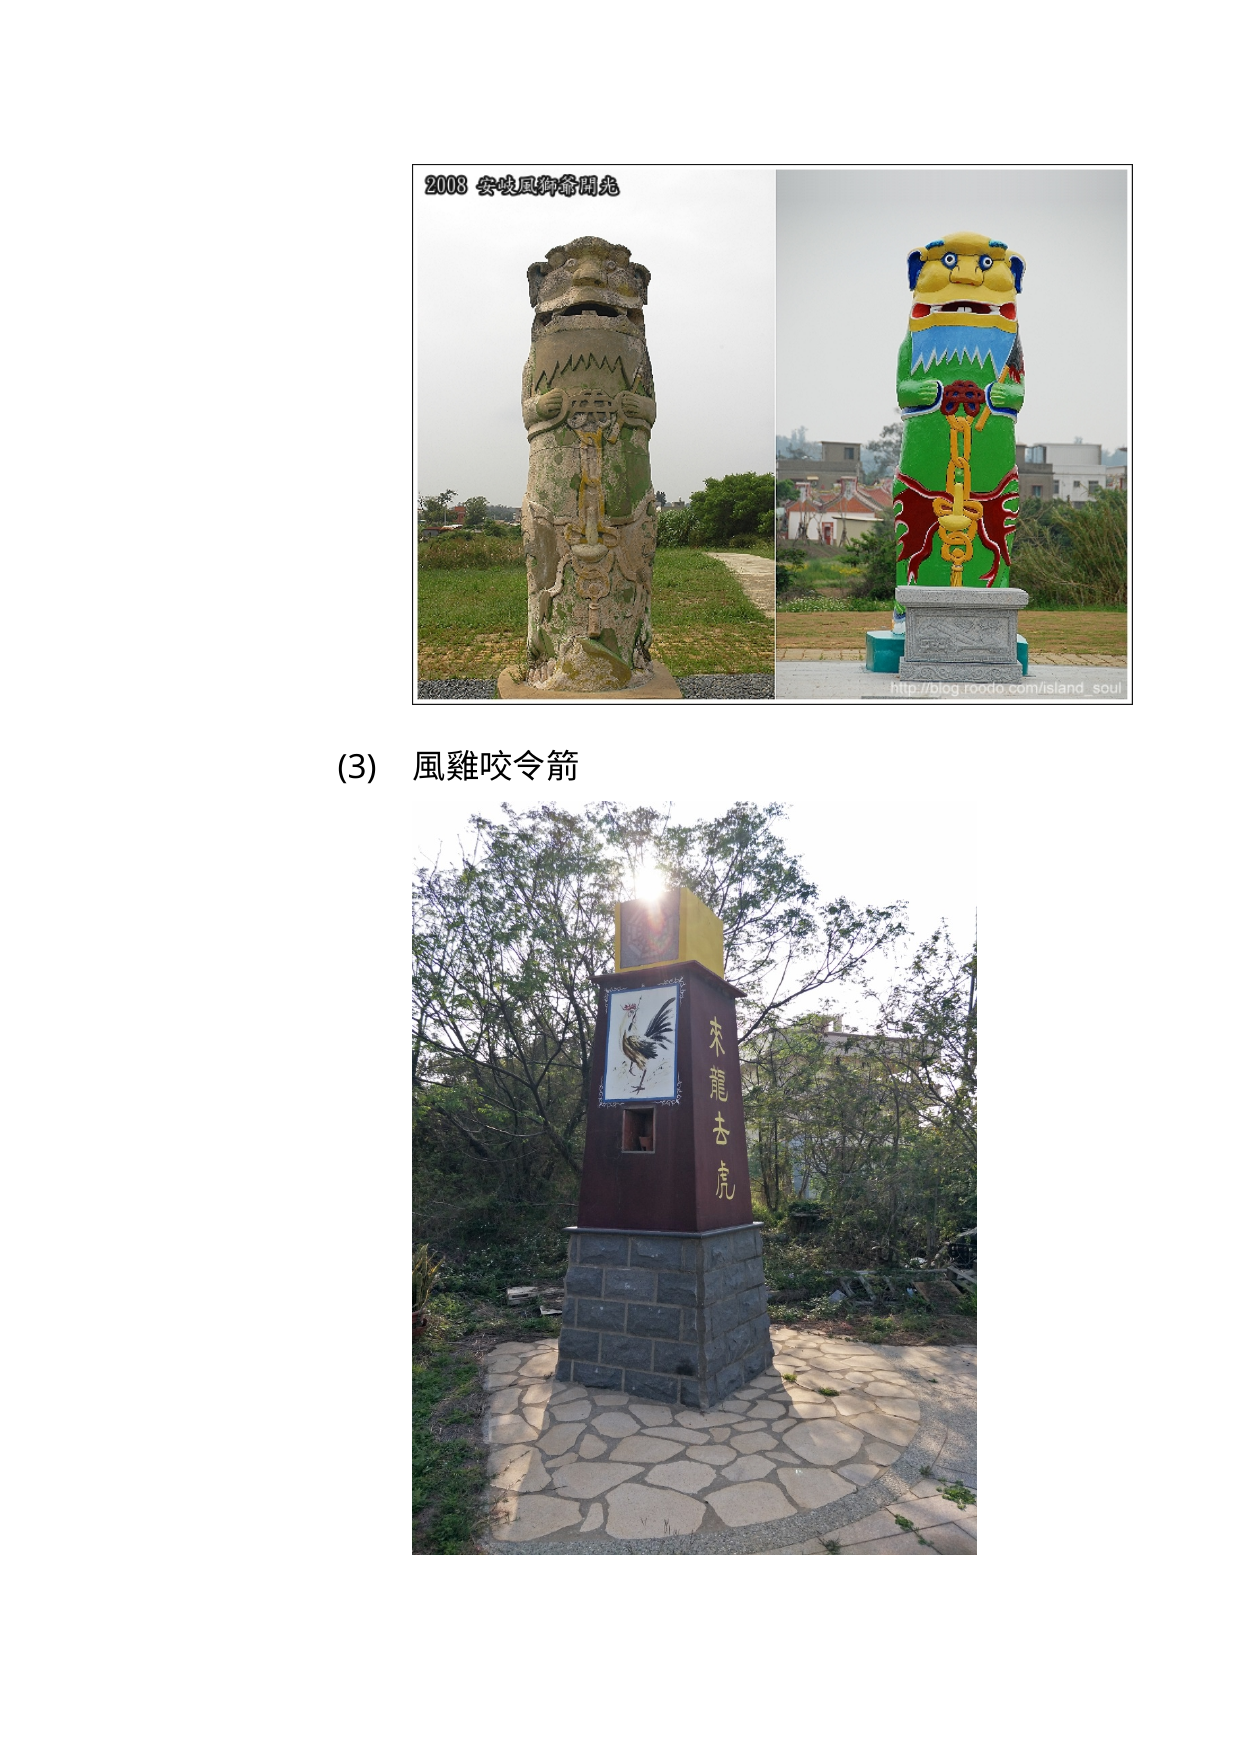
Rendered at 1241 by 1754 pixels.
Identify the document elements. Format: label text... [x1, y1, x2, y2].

picture [412, 801, 977, 1555]
picture [412, 164, 1133, 705]
